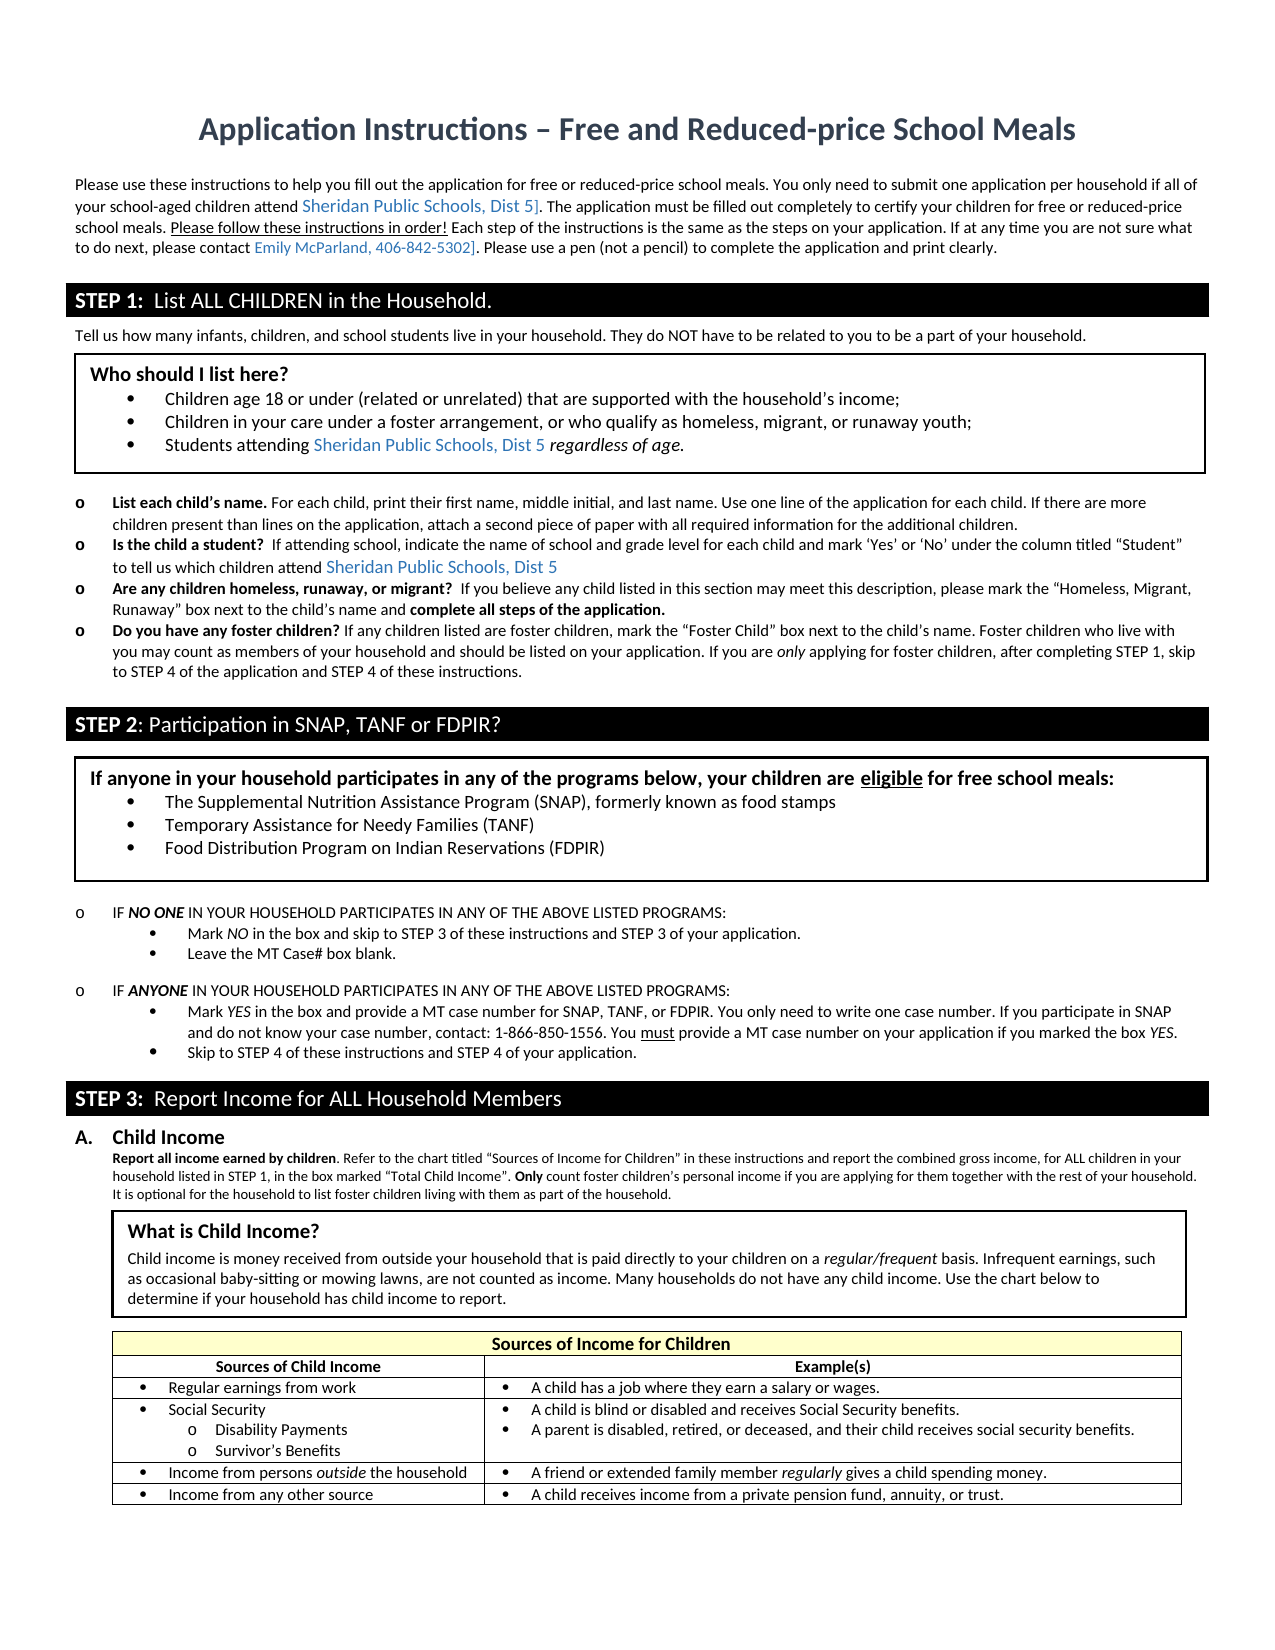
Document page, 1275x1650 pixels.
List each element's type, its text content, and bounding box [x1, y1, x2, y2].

table_cell A child has a job where they earn a salary or wages. [485, 1378, 1181, 1398]
text Tell us how many infants, children, and school students live in your household. They do NOT have to be related to you to be a part of your household. [75, 326, 1200, 346]
text Please use these instructions to help you fill out the application for free or reduced-price school meals. You only need to submit one application per household if all of your school-aged children attend Sheridan Public Schools, Dist 5]. The application must be filled out completely to certify your children for free or reduced-price school meals. Please follow these instructions in order! Each step of the instructions is the same as the steps on your application. If at any time you are not sure what to do next, please contact Emily McParland, 406-842-5302]. Please use a pen (not a pencil) to complete the application and print clearly. [75, 174, 1209, 258]
list List each child’s name. For each child, print their first name, middle initial, and last name. Use one line of the application for each child. If there are more children present than lines on the application, attach a second piece of paper with all required information for the additional children. [75, 493, 1200, 534]
list Skip to STEP 4 of these instructions and STEP 4 of your application. [150, 1042, 1200, 1063]
table_cell A friend or extended family member regularly gives a child spending money. [485, 1463, 1181, 1483]
list Is the child a student? If attending school, indicate the name of school and grade level for each child and mark ‘Yes’ or ‘No’ under the column titled “Student” to tell us which children attend Sheridan Public Schools, Dist 5 [75, 534, 1200, 578]
table_header Sources of Income for Children [113, 1332, 1181, 1355]
list Leave the MT Case# box blank. [150, 944, 1200, 964]
list IF NO ONE IN YOUR HOUSEHOLD PARTICIPATES IN ANY OF THE ABOVE LISTED PROGRAMS: [75, 902, 1200, 923]
list Mark NO in the box and skip to STEP 3 of these instructions and STEP 3 of your application. [150, 923, 1200, 944]
subtitle Application Instructions – Free and Reduced-price School Meals [75, 108, 1200, 149]
list Are any children homeless, runaway, or migrant? If you believe any child listed in this section may meet this description, please mark the “Homeless, Migrant, Runaway” box next to the child’s name and complete all steps of the application. [75, 578, 1200, 620]
table_cell A child is blind or disabled and receives Social Security benefits. A parent is disabled, retired, or deceased, and their child receives social security benefits. [485, 1399, 1181, 1462]
table_cell Sources of Child Income [113, 1356, 484, 1377]
list Child Income Report all income earned by children. Refer to the chart titled “Sources of Income for Children” in these instructions and report the combined gross income, for ALL children in your household listed in STEP 1, in the box marked “Total Child Income”. Only count foster children’s personal income if you are applying for them together with the rest of your household. It is optional for the household to list foster children living with them as part of the household. [75, 1124, 1200, 1203]
text STEP 3: Report Income for ALL Household Members [67, 1083, 1208, 1115]
table_cell Social Security Disability Payments Survivor’s Benefits [113, 1399, 484, 1462]
table_cell Regular earnings from work [113, 1378, 484, 1398]
table_cell Income from persons outside the household [113, 1463, 484, 1483]
list IF ANYONE IN YOUR HOUSEHOLD PARTICIPATES IN ANY OF THE ABOVE LISTED PROGRAMS: [75, 981, 1200, 1002]
list Do you have any foster children? If any children listed are foster children, mark the “Foster Child” box next to the child’s name. Foster children who live with you may count as members of your household and should be listed on your application. If you are only applying for foster children, after completing STEP 1, skip to STEP 4 of the application and STEP 4 of these instructions. [75, 620, 1200, 682]
table_cell Example(s) [485, 1356, 1181, 1377]
text STEP 1: List ALL CHILDREN in the Household. [67, 284, 1208, 316]
table_cell Income from any other source [113, 1484, 484, 1504]
text STEP 2: Participation in SNAP, TANF or FDPIR? [67, 708, 1208, 740]
list Mark YES in the box and provide a MT case number for SNAP, TANF, or FDPIR. You only need to write one case number. If you participate in SNAP and do not know your case number, contact: 1-866-850-1556. You must provide a MT case number on your application if you marked the box YES. [150, 1002, 1200, 1042]
table_cell A child receives income from a private pension fund, annuity, or trust. [485, 1484, 1181, 1504]
